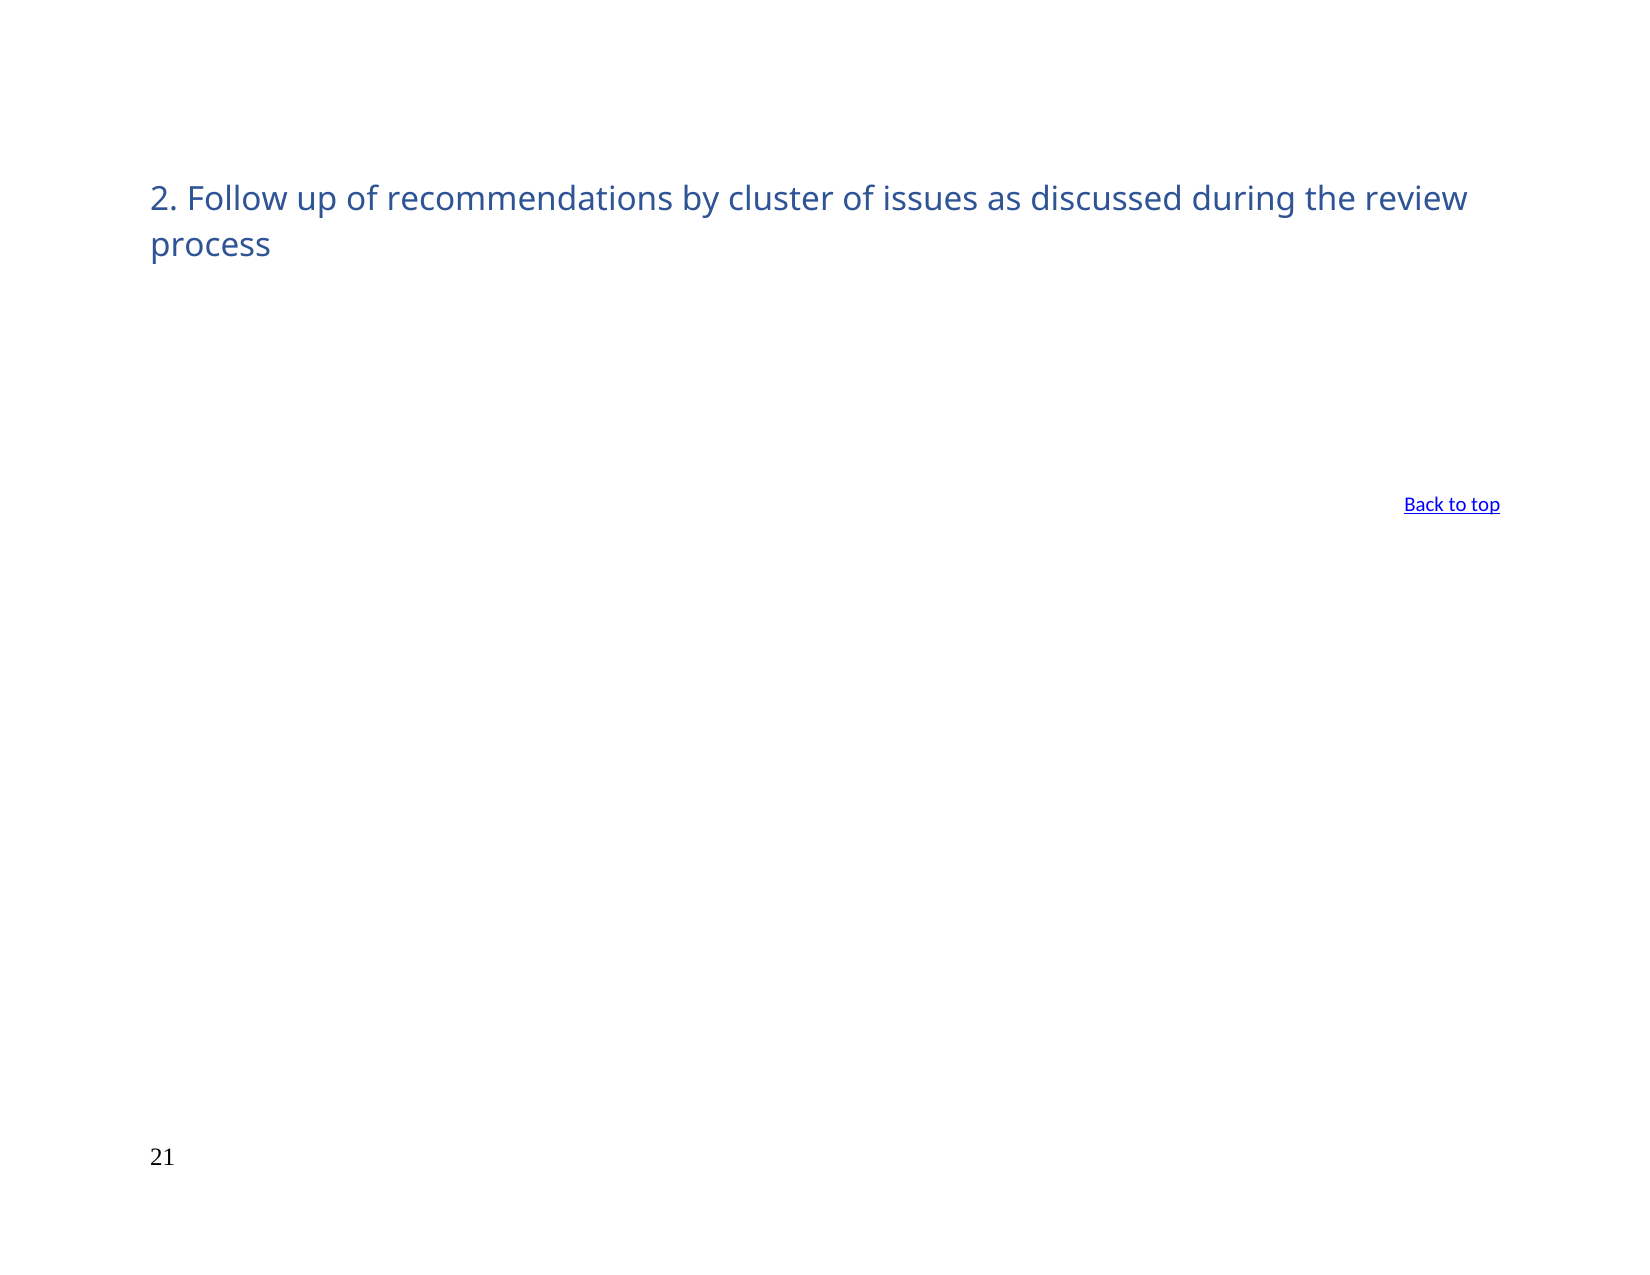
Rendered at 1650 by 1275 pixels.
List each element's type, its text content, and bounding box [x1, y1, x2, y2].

text Back to top [150, 491, 1500, 516]
subtitle 2. Follow up of recommendations by cluster of issues as discussed during the review process [150, 175, 1500, 266]
